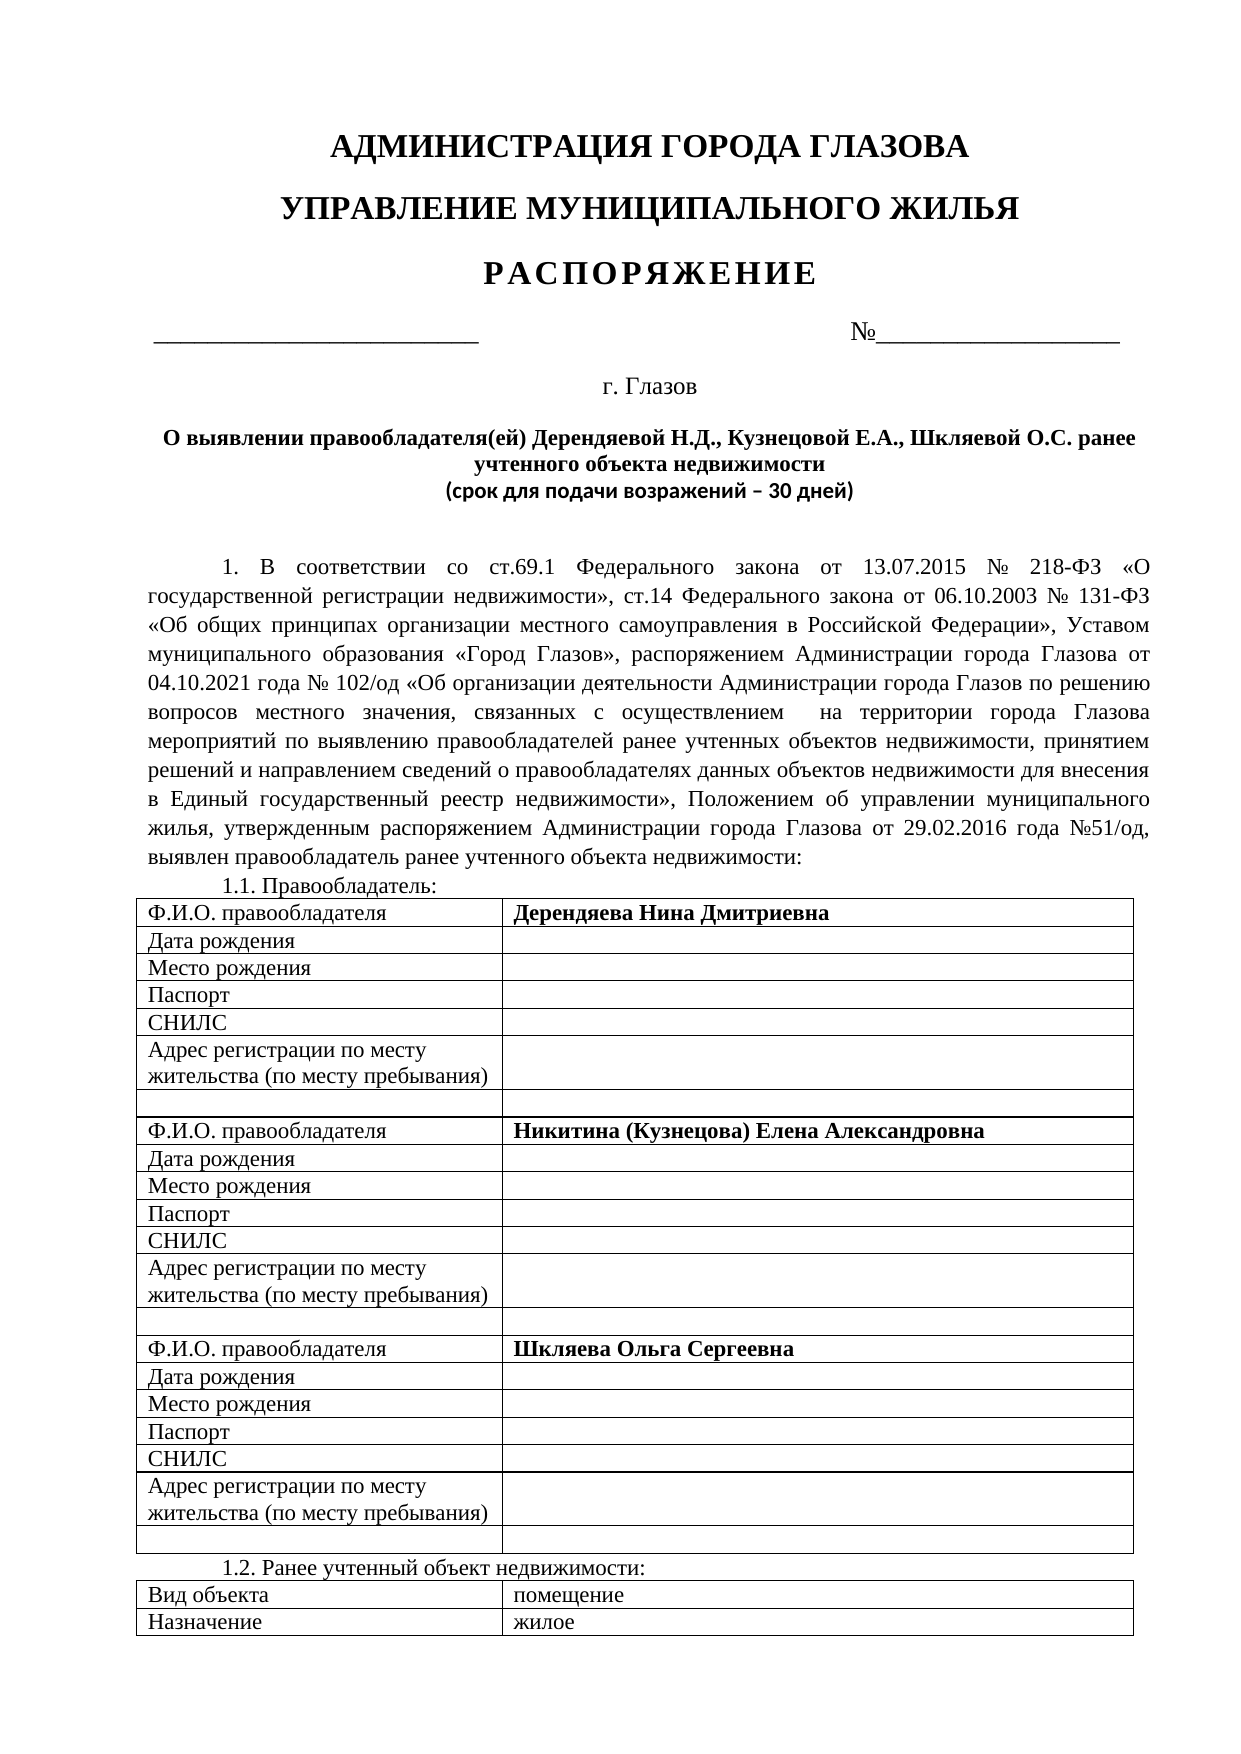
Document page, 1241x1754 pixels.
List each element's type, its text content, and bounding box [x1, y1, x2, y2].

table_cell СНИЛС [137, 1009, 502, 1035]
subtitle РАСПОРЯЖЕНИЕ [148, 253, 1152, 291]
table_cell Шкляева Ольга Сергеевна [503, 1336, 1133, 1362]
table_cell Дата рождения [137, 1363, 502, 1389]
table_cell Паспорт [137, 1418, 502, 1444]
table_cell [503, 1308, 1133, 1334]
table_cell [503, 1418, 1133, 1444]
table_cell жилое [503, 1609, 1133, 1635]
table_cell Место рождения [137, 954, 502, 980]
table_cell [503, 1363, 1133, 1389]
table_cell [503, 1473, 1133, 1525]
table_cell [503, 1526, 1133, 1553]
table_cell [503, 1254, 1133, 1307]
list 1.1. Правообладатель: [148, 872, 1152, 898]
table_cell [503, 1090, 1133, 1116]
text 1.2. Ранее учтенный объект недвижимости: [148, 1554, 1152, 1580]
table_cell [503, 1227, 1133, 1253]
table_cell Адрес регистрации по месту жительства (по месту пребывания) [137, 1036, 502, 1089]
text ________________________ №__________________ [148, 316, 1152, 347]
table_cell Никитина (Кузнецова) Елена Александровна [503, 1118, 1133, 1144]
table_header Вид объекта [137, 1581, 502, 1607]
table_cell [503, 1200, 1133, 1226]
table_cell Место рождения [137, 1172, 502, 1198]
text г. Глазов [148, 371, 1152, 399]
text АДМИНИСТРАЦИЯ ГОРОДА ГЛАЗОВА [148, 126, 1152, 164]
table_cell [503, 1009, 1133, 1035]
table_cell [503, 981, 1133, 1008]
table_cell Адрес регистрации по месту жительства (по месту пребывания) [137, 1473, 502, 1525]
table_cell [503, 1145, 1133, 1171]
text О выявлении правообладателя(ей) Дерендяевой Н.Д., Кузнецовой Е.А., Шкляевой О.С. ранее учтенного объекта недвижимости [148, 423, 1152, 476]
table_cell [503, 954, 1133, 980]
table_cell Паспорт [137, 1200, 502, 1226]
table_cell [503, 1445, 1133, 1471]
table_cell Паспорт [137, 981, 502, 1008]
table_cell Дата рождения [137, 1145, 502, 1171]
table_cell Дата рождения [137, 927, 502, 953]
table_cell [137, 1308, 502, 1334]
text УПРАВЛЕНИЕ МУНИЦИПАЛЬНОГО ЖИЛЬЯ [148, 188, 1152, 227]
table_cell Назначение [137, 1609, 502, 1635]
table_cell Место рождения [137, 1390, 502, 1417]
text (срок для подачи возражений – 30 дней) [148, 476, 1152, 504]
table_cell [503, 927, 1133, 953]
table_cell [503, 1172, 1133, 1198]
table_cell СНИЛС [137, 1445, 502, 1471]
table_cell Ф.И.О. правообладателя [137, 1336, 502, 1362]
table_cell [137, 1090, 502, 1116]
table_cell Адрес регистрации по месту жительства (по месту пребывания) [137, 1254, 502, 1307]
table_header помещение [503, 1581, 1133, 1607]
table_cell [503, 1036, 1133, 1089]
text 1. В соответствии со ст.69.1 Федерального закона от 13.07.2015 № 218-ФЗ «О государственной регистрации недвижимости», ст.14 Федерального закона от 06.10.2003 № 131-ФЗ «Об общих принципах организации местного самоуправления в Российской Федерации», Уставом муниципального образования «Город Глазов», распоряжением Администрации города Глазова от 04.10.2021 года № 102/од «Об организации деятельности Администрации города Глазов по решению вопросов местного значения, связанных с осуществлением на территории города Глазова мероприятий по выявлению правообладателей ранее учтенных объектов недвижимости, принятием решений и направлением сведений о правообладателях данных объектов недвижимости для внесения в Единый государственный реестр недвижимости», Положением об управлении муниципального жилья, утвержденным распоряжением Администрации города Глазова от 29.02.2016 года №51/од, выявлен правообладатель ранее учтенного объекта недвижимости: [148, 553, 1152, 869]
table_cell [137, 1526, 502, 1553]
table_cell Ф.И.О. правообладателя [137, 1118, 502, 1144]
table_header Дерендяева Нина Дмитриевна [503, 899, 1133, 926]
table_cell [503, 1390, 1133, 1417]
table_cell СНИЛС [137, 1227, 502, 1253]
table_header Ф.И.О. правообладателя [137, 899, 502, 926]
